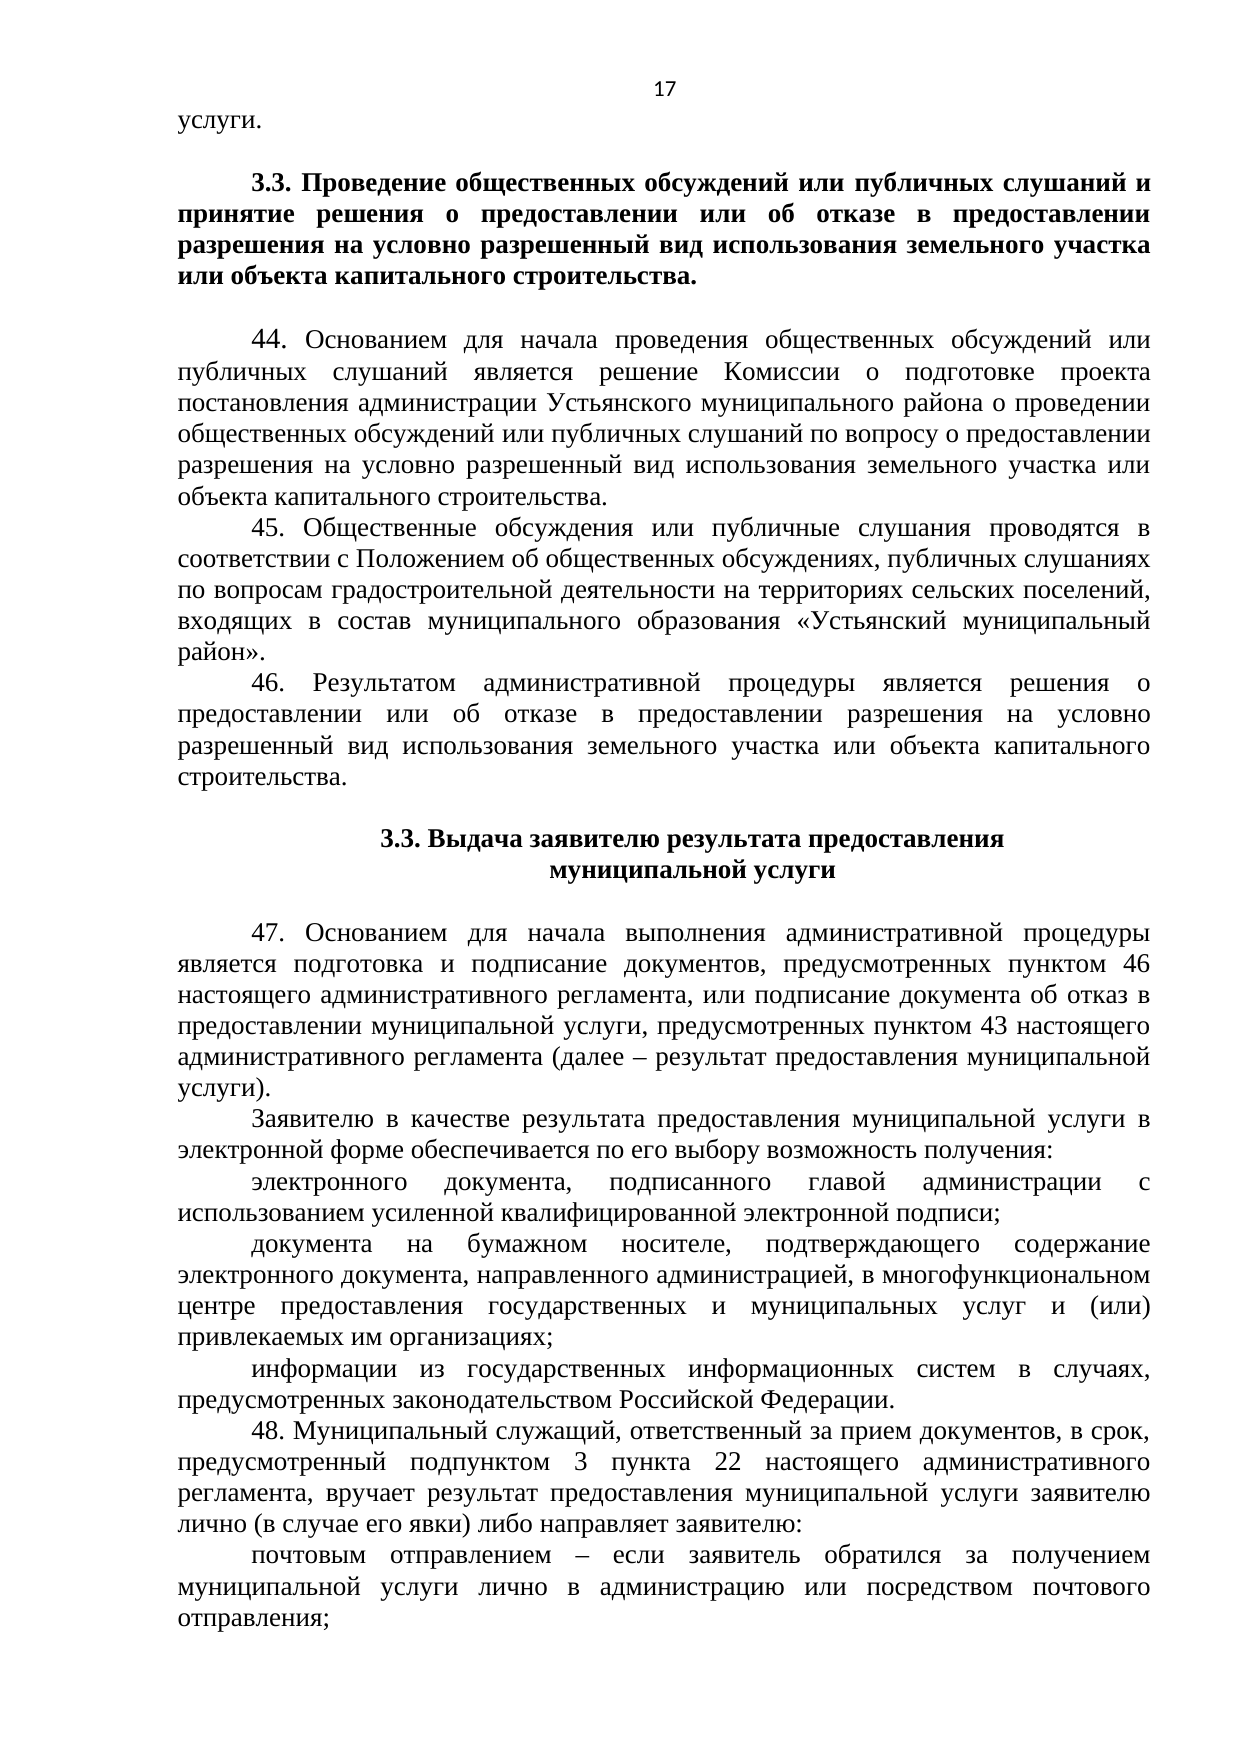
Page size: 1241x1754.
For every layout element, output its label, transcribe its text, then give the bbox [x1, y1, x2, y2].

text 45. Общественные обсуждения или публичные слушания проводятся в соответствии с Положением об общественных обсуждениях, публичных слушаниях по вопросам градостроительной деятельности на территориях сельских поселений, входящих в состав муниципального образования «Устьянский муниципальный район». [177, 511, 1152, 666]
text Заявителю в качестве результата предоставления муниципальной услуги в электронной форме обеспечивается по его выбору возможность получения: [177, 1102, 1152, 1165]
text муниципальной услуги [177, 853, 1152, 884]
text 48. Муниципальный служащий, ответственный за прием документов, в срок, предусмотренный подпунктом 3 пункта 22 настоящего административного регламента, вручает результат предоставления муниципальной услуги заявителю лично (в случае его явки) либо направляет заявителю: [177, 1414, 1152, 1538]
text информации из государственных информационных систем в случаях, предусмотренных законодательством Российской Федерации. [177, 1352, 1152, 1414]
text 46. Результатом административной процедуры является решения о предоставлении или об отказе в предоставлении разрешения на условно разрешенный вид использования земельного участка или объекта капитального строительства. [177, 666, 1152, 791]
text 47. Основанием для начала выполнения административной процедуры является подготовка и подписание документов, предусмотренных пунктом 46 настоящего административного регламента, или подписание документа об отказ в предоставлении муниципальной услуги, предусмотренных пунктом 43 настоящего административного регламента (далее – результат предоставления муниципальной услуги). [177, 916, 1152, 1102]
text документа на бумажном носителе, подтверждающего содержание электронного документа, направленного администрацией, в многофункциональном центре предоставления государственных и муниципальных услуг и (или) привлекаемых им организациях; [177, 1227, 1152, 1352]
text электронного документа, подписанного главой администрации с использованием усиленной квалифицированной электронной подписи; [177, 1165, 1152, 1227]
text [177, 103, 1152, 134]
text 3.3. Выдача заявителю результата предоставления [177, 822, 1152, 853]
text почтовым отправлением – если заявитель обратился за получением муниципальной услуги лично в администрацию или посредством почтового отправления; [177, 1538, 1152, 1632]
text 44. Основанием для начала проведения общественных обсуждений или публичных слушаний является решение Комиссии о подготовке проекта постановления администрации Устьянского муниципального района о проведении общественных обсуждений или публичных слушаний по вопросу о предоставлении разрешения на условно разрешенный вид использования земельного участка или объекта капитального строительства. [177, 321, 1152, 511]
text 3.3. Проведение общественных обсуждений или публичных слушаний и принятие решения о предоставлении или об отказе в предоставлении разрешения на условно разрешенный вид использования земельного участка или объекта капитального строительства. [177, 166, 1152, 290]
